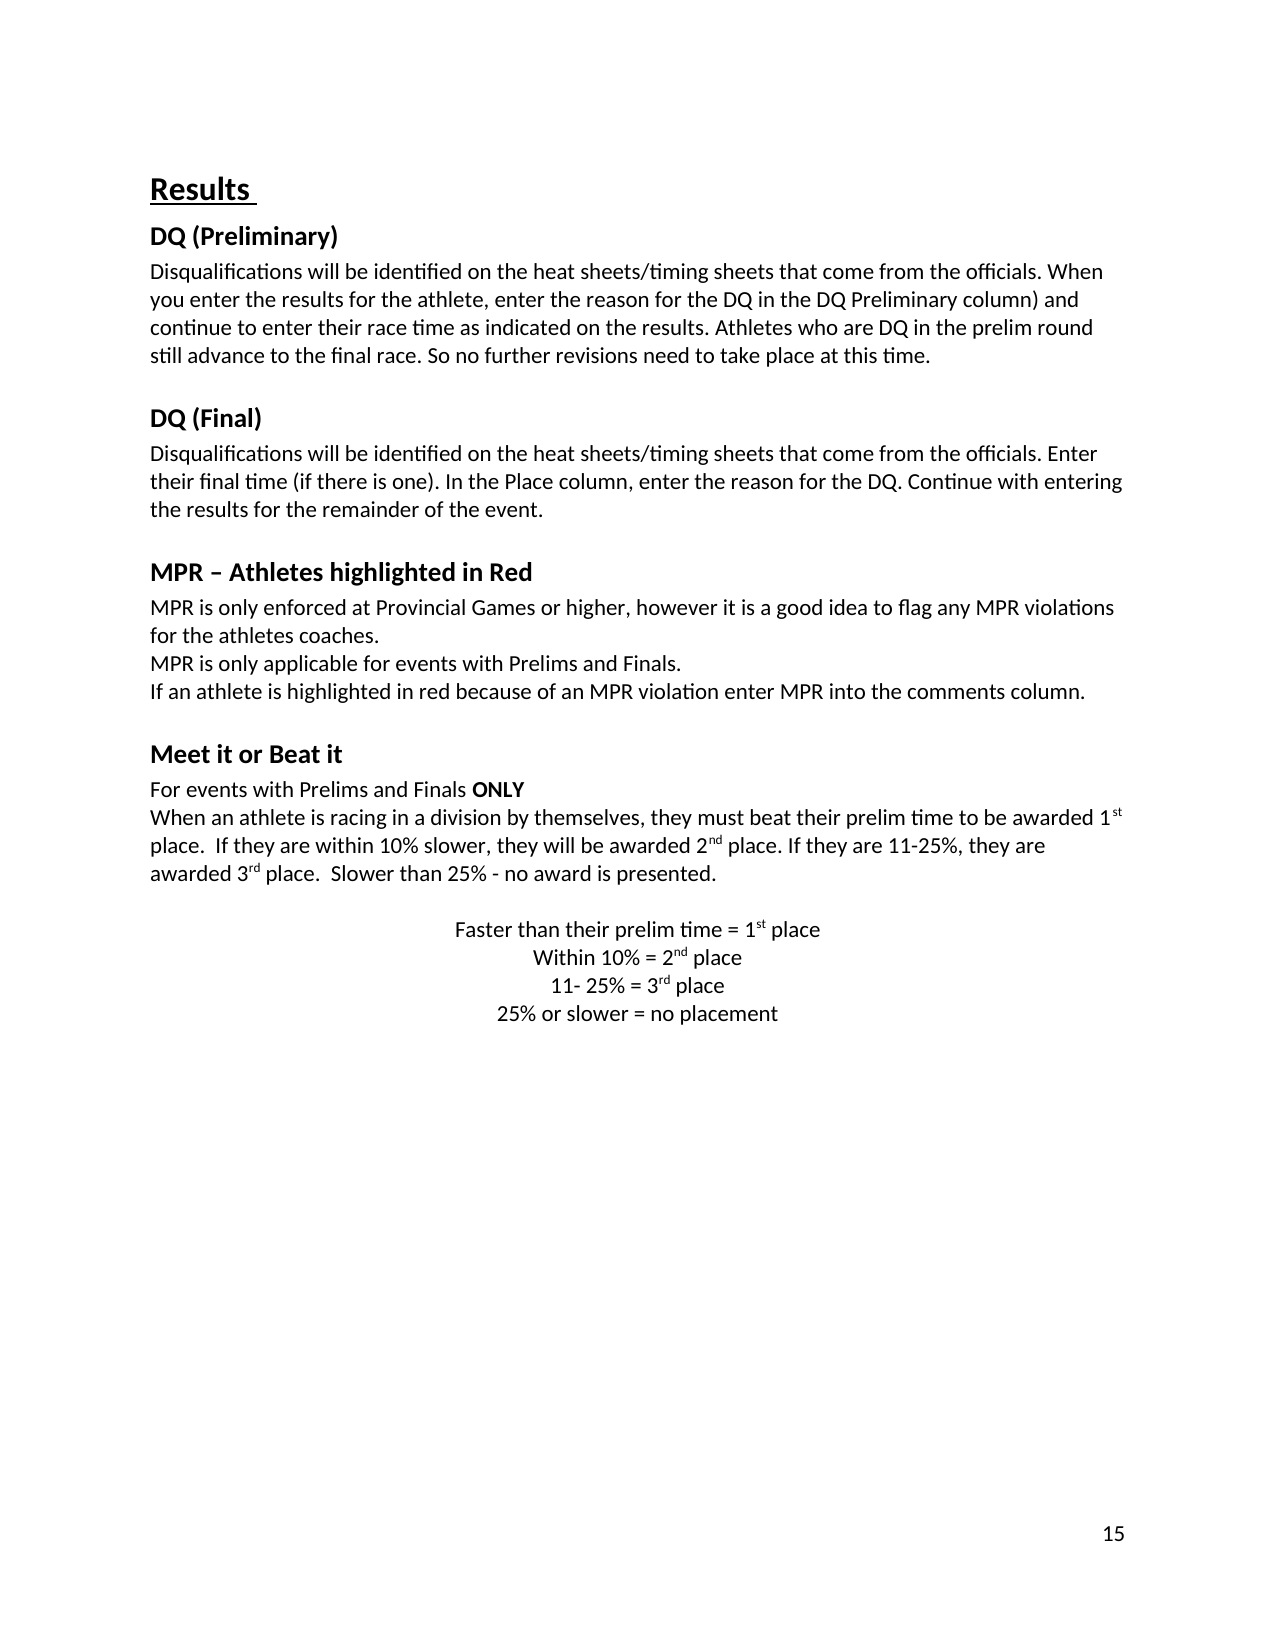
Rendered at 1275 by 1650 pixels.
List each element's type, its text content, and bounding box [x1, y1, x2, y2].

subtitle Meet it or Beat it [150, 737, 1125, 770]
list If an athlete is highlighted in red because of an MPR violation enter MPR into the comments column. [150, 677, 1125, 705]
list When an athlete is racing in a division by themselves, they must beat their prelim time to be awarded 1st place. If they are within 10% slower, they will be awarded 2nd place. If they are 11-25%, they are awarded 3rd place. Slower than 25% - no award is presented. [150, 803, 1125, 887]
list Disqualifications will be identified on the heat sheets/timing sheets that come from the officials. When you enter the results for the athlete, enter the reason for the DQ in the DQ Preliminary column) and continue to enter their race time as indicated on the results. Athletes who are DQ in the prelim round still advance to the final race. So no further revisions need to take place at this time. [150, 257, 1125, 369]
subtitle Results [150, 168, 1125, 209]
subtitle DQ (Preliminary) [150, 219, 1125, 252]
list Faster than their prelim time = 1st place [150, 915, 1125, 943]
list 11- 25% = 3rd place [150, 971, 1125, 999]
list Disqualifications will be identified on the heat sheets/timing sheets that come from the officials. Enter their final time (if there is one). In the Place column, enter the reason for the DQ. Continue with entering the results for the remainder of the event. [150, 439, 1125, 523]
list MPR is only applicable for events with Prelims and Finals. [150, 649, 1125, 677]
subtitle MPR – Athletes highlighted in Red [150, 555, 1125, 588]
subtitle DQ (Final) [150, 401, 1125, 434]
list For events with Prelims and Finals ONLY [150, 775, 1125, 803]
list Within 10% = 2nd place [150, 943, 1125, 971]
list 25% or slower = no placement [150, 999, 1125, 1027]
list MPR is only enforced at Provincial Games or higher, however it is a good idea to flag any MPR violations for the athletes coaches. [150, 593, 1125, 649]
